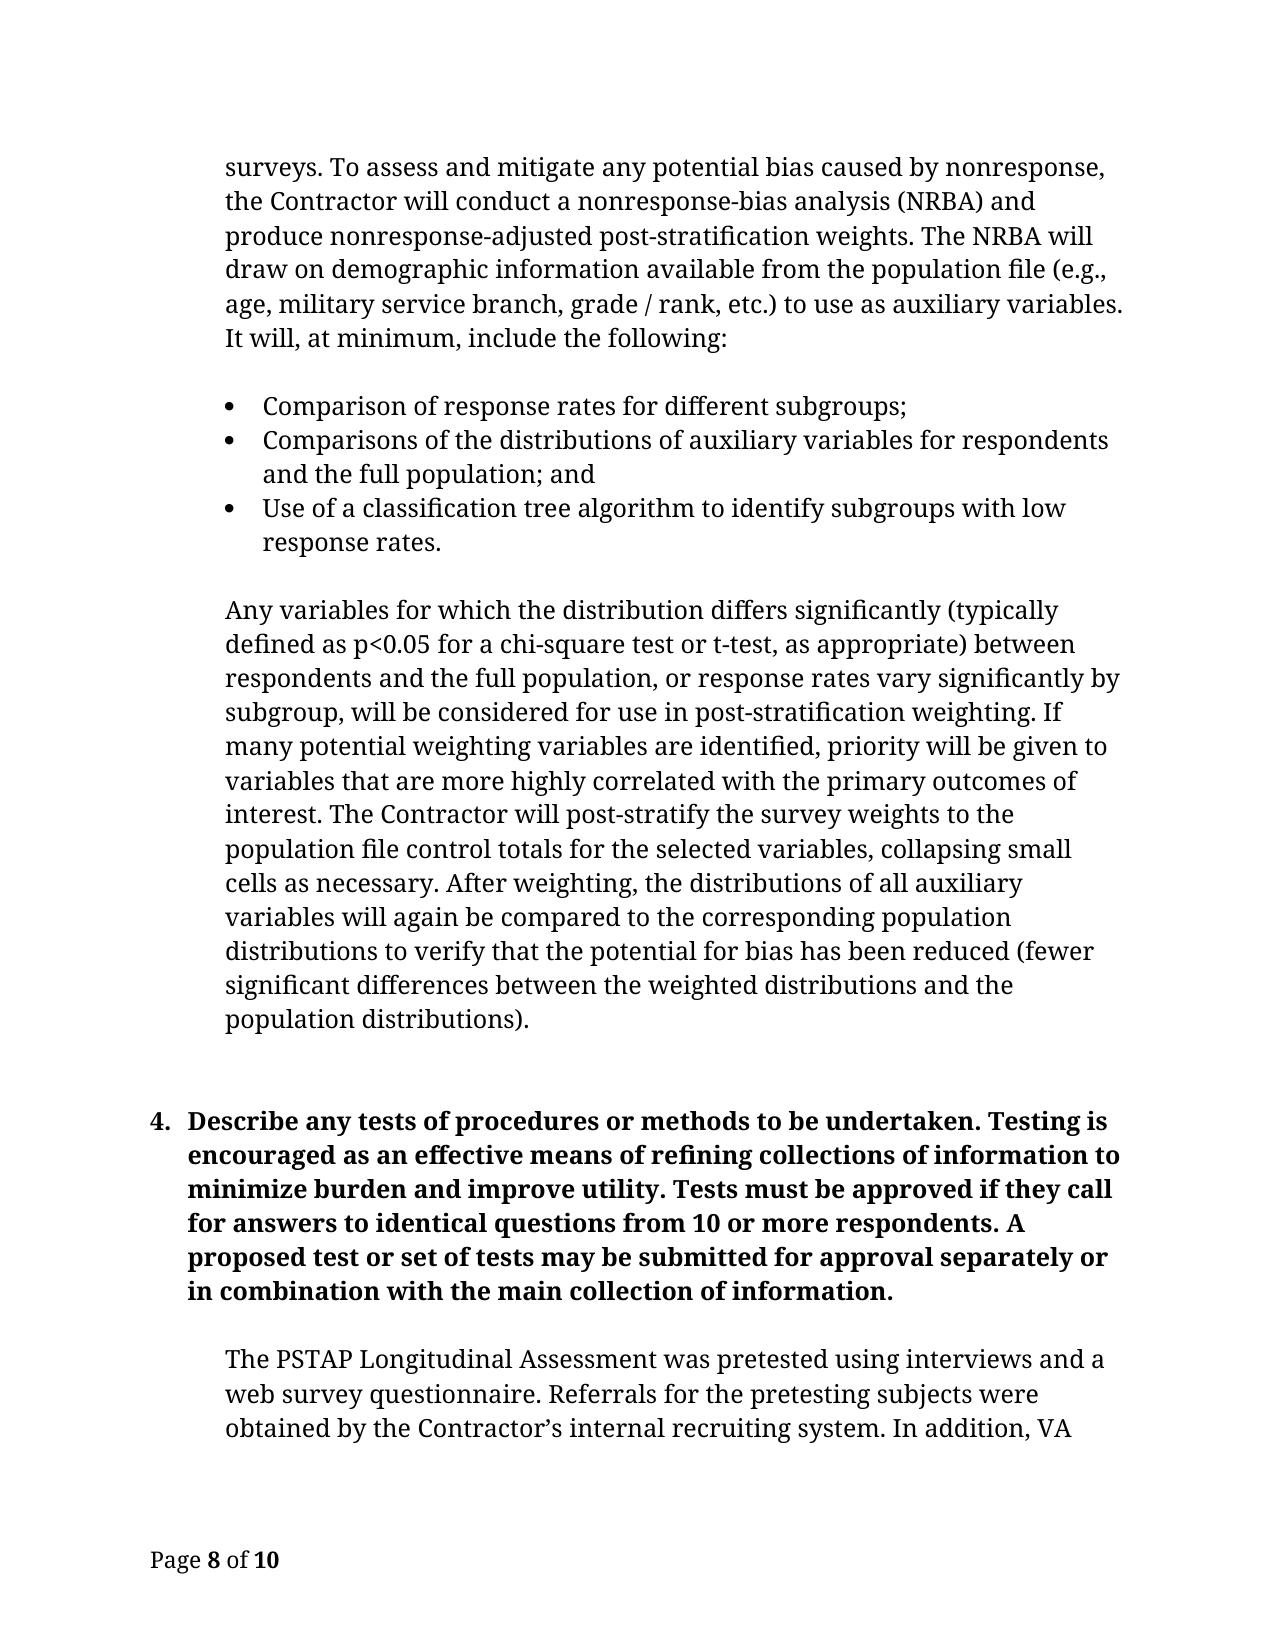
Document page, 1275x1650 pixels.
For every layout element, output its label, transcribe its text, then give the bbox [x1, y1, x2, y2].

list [225, 1342, 1125, 1444]
list Comparison of response rates for different subgroups; [225, 388, 1125, 422]
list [225, 150, 1125, 354]
list Describe any tests of procedures or methods to be undertaken. Testing is encouraged as an effective means of refining collections of information to minimize burden and improve utility. Tests must be approved if they call for answers to identical questions from 10 or more respondents. A proposed test or set of tests may be submitted for approval separately or in combination with the main collection of information. [150, 1104, 1125, 1308]
list Comparisons of the distributions of auxiliary variables for respondents and the full population; and [225, 422, 1125, 491]
list Use of a classification tree algorithm to identify subgroups with low response rates. [225, 491, 1125, 559]
list Any variables for which the distribution differs significantly (typically defined as p<0.05 for a chi-square test or t-test, as appropriate) between respondents and the full population, or response rates vary significantly by subgroup, will be considered for use in post-stratification weighting. If many potential weighting variables are identified, priority will be given to variables that are more highly correlated with the primary outcomes of interest. The Contractor will post-stratify the survey weights to the population file control totals for the selected variables, collapsing small cells as necessary. After weighting, the distributions of all auxiliary variables will again be compared to the corresponding population distributions to verify that the potential for bias has been reduced (fewer significant differences between the weighted distributions and the population distributions). [225, 593, 1125, 1036]
